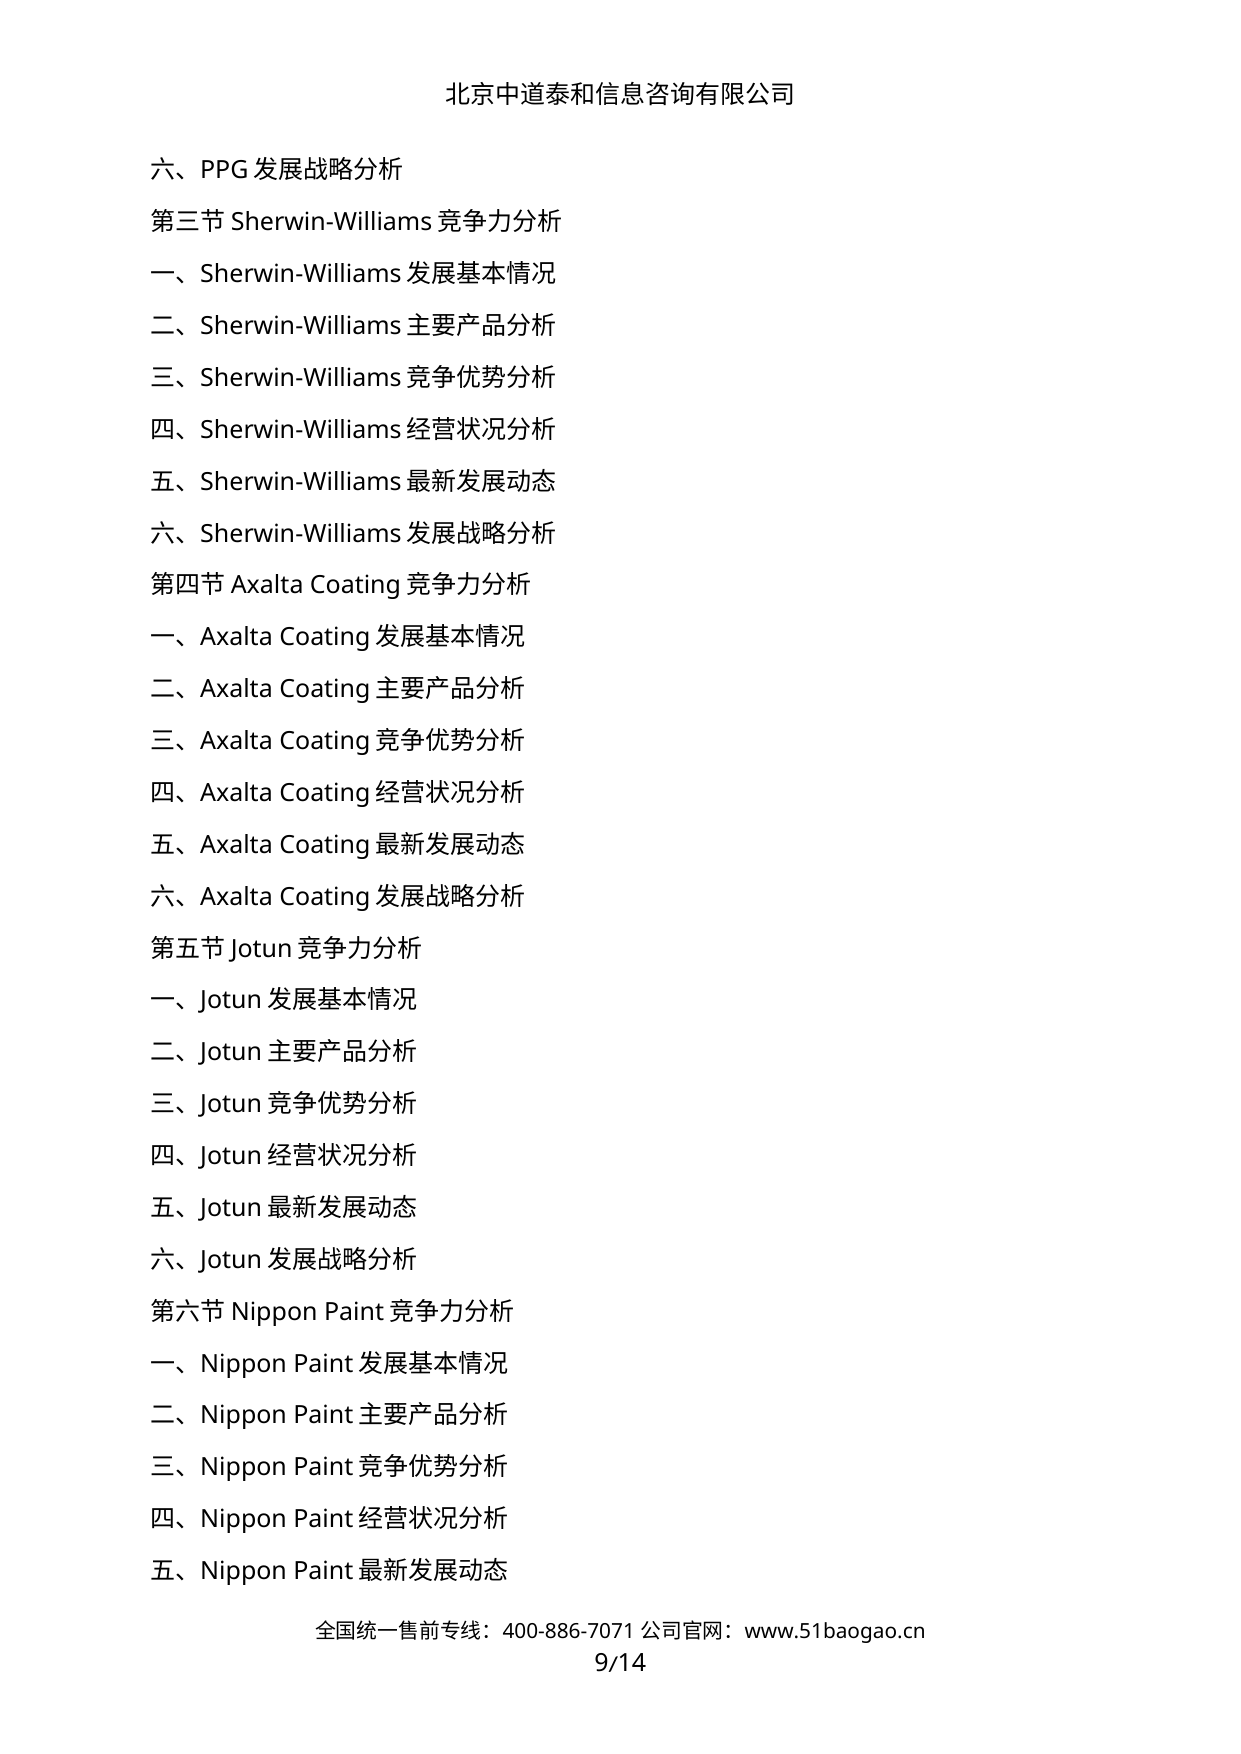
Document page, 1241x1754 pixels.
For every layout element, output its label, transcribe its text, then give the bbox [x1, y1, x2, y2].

text 二、Axalta Coating主要产品分析 [150, 669, 1090, 705]
text 二、Jotun主要产品分析 [150, 1032, 1090, 1068]
text 六、Axalta Coating发展战略分析 [150, 876, 1090, 912]
text 六、PPG发展战略分析 [150, 150, 1090, 186]
text 三、Axalta Coating竞争优势分析 [150, 721, 1090, 757]
text 一、Jotun发展基本情况 [150, 980, 1090, 1016]
text 六、Jotun发展战略分析 [150, 1239, 1090, 1276]
text 三、Jotun竞争优势分析 [150, 1084, 1090, 1120]
text 三、Nippon Paint竞争优势分析 [150, 1447, 1090, 1483]
text 一、Axalta Coating发展基本情况 [150, 617, 1090, 653]
text 二、Sherwin-Williams主要产品分析 [150, 306, 1090, 342]
text 四、Nippon Paint经营状况分析 [150, 1499, 1090, 1535]
text 五、Jotun最新发展动态 [150, 1187, 1090, 1224]
text 四、Axalta Coating经营状况分析 [150, 772, 1090, 809]
text 第六节 Nippon Paint竞争力分析 [150, 1291, 1090, 1327]
text 四、Jotun经营状况分析 [150, 1136, 1090, 1172]
text 六、Sherwin-Williams发展战略分析 [150, 513, 1090, 549]
text 一、Nippon Paint发展基本情况 [150, 1343, 1090, 1379]
text 五、Sherwin-Williams最新发展动态 [150, 461, 1090, 497]
text 第四节 Axalta Coating竞争力分析 [150, 565, 1090, 601]
text 五、Axalta Coating最新发展动态 [150, 824, 1090, 861]
text 四、Sherwin-Williams经营状况分析 [150, 409, 1090, 446]
text 第五节 Jotun竞争力分析 [150, 928, 1090, 964]
text 第三节 Sherwin-Williams竞争力分析 [150, 202, 1090, 238]
text 一、Sherwin-Williams发展基本情况 [150, 254, 1090, 290]
text 三、Sherwin-Williams竞争优势分析 [150, 357, 1090, 394]
text 五、Nippon Paint最新发展动态 [150, 1551, 1090, 1587]
text 二、Nippon Paint主要产品分析 [150, 1395, 1090, 1431]
